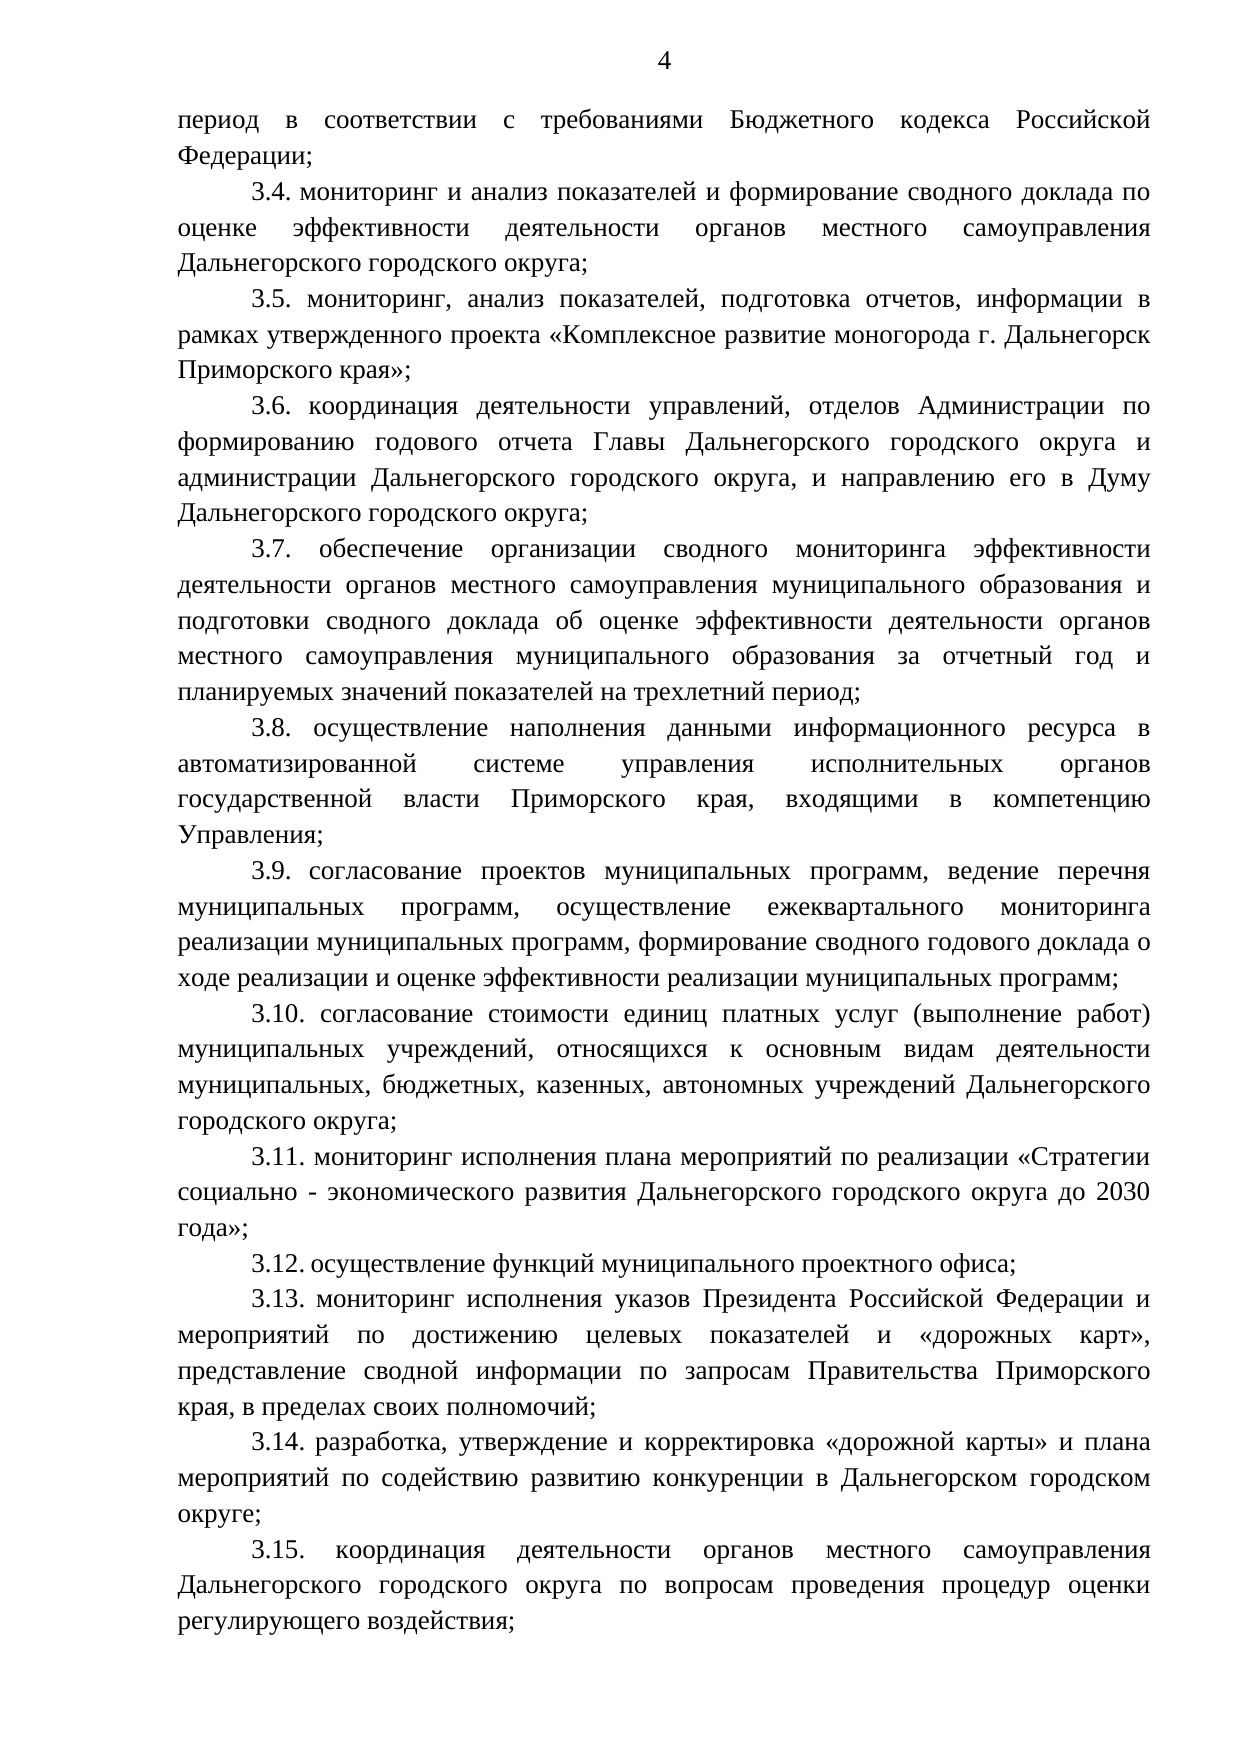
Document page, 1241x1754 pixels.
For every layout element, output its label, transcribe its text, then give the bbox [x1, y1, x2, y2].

text 3.10. согласование стоимости единиц платных услуг (выполнение работ) муниципальных учреждений, относящихся к основным видам деятельности муниципальных, бюджетных, казенных, автономных учреждений Дальнегорского городского округа; [177, 997, 1152, 1135]
text 3.14. разработка, утверждение и корректировка «дорожной карты» и плана мероприятий по содействию развитию конкуренции в Дальнегорском городском округе; [177, 1426, 1152, 1528]
text 3.15. координация деятельности органов местного самоуправления Дальнегорского городского округа по вопросам проведения процедур оценки регулирующего воздействия; [177, 1533, 1152, 1635]
text 3.8. осуществление наполнения данными информационного ресурса в автоматизированной системе управления исполнительных органов государственной власти Приморского края, входящими в компетенцию Управления; [177, 711, 1152, 849]
text 3.11. мониторинг исполнения плана мероприятий по реализации «Стратегии социально - экономического развития Дальнегорского городского округа до 2030 года»; [177, 1140, 1152, 1242]
text 3.4. мониторинг и анализ показателей и формирование сводного доклада по оценке эффективности деятельности органов местного самоуправления Дальнегорского городского округа; [177, 175, 1152, 278]
text 3.9. согласование проектов муниципальных программ, ведение перечня муниципальных программ, осуществление ежеквартального мониторинга реализации муниципальных программ, формирование сводного годового доклада о ходе реализации и оценке эффективности реализации муниципальных программ; [177, 854, 1152, 992]
text 3.5. мониторинг, анализ показателей, подготовка отчетов, информации в рамках утвержденного проекта «Комплексное развитие моногорода г. Дальнегорск Приморского края»; [177, 282, 1152, 385]
text 3.12. осуществление функций муниципального проектного офиса; [177, 1247, 1152, 1278]
text 3.13. мониторинг исполнения указов Президента Российской Федерации и мероприятий по достижению целевых показателей и «дорожных карт», представление сводной информации по запросам Правительства Приморского края, в пределах своих полномочий; [177, 1283, 1152, 1421]
text 3.7. обеспечение организации сводного мониторинга эффективности деятельности органов местного самоуправления муниципального образования и подготовки сводного доклада об оценке эффективности деятельности органов местного самоуправления муниципального образования за отчетный год и планируемых значений показателей на трехлетний период; [177, 532, 1152, 706]
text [177, 103, 1152, 170]
text 3.6. координация деятельности управлений, отделов Администрации по формированию годового отчета Главы Дальнегорского городского округа и администрации Дальнегорского городского округа, и направлению его в Думу Дальнегорского городского округа; [177, 389, 1152, 528]
